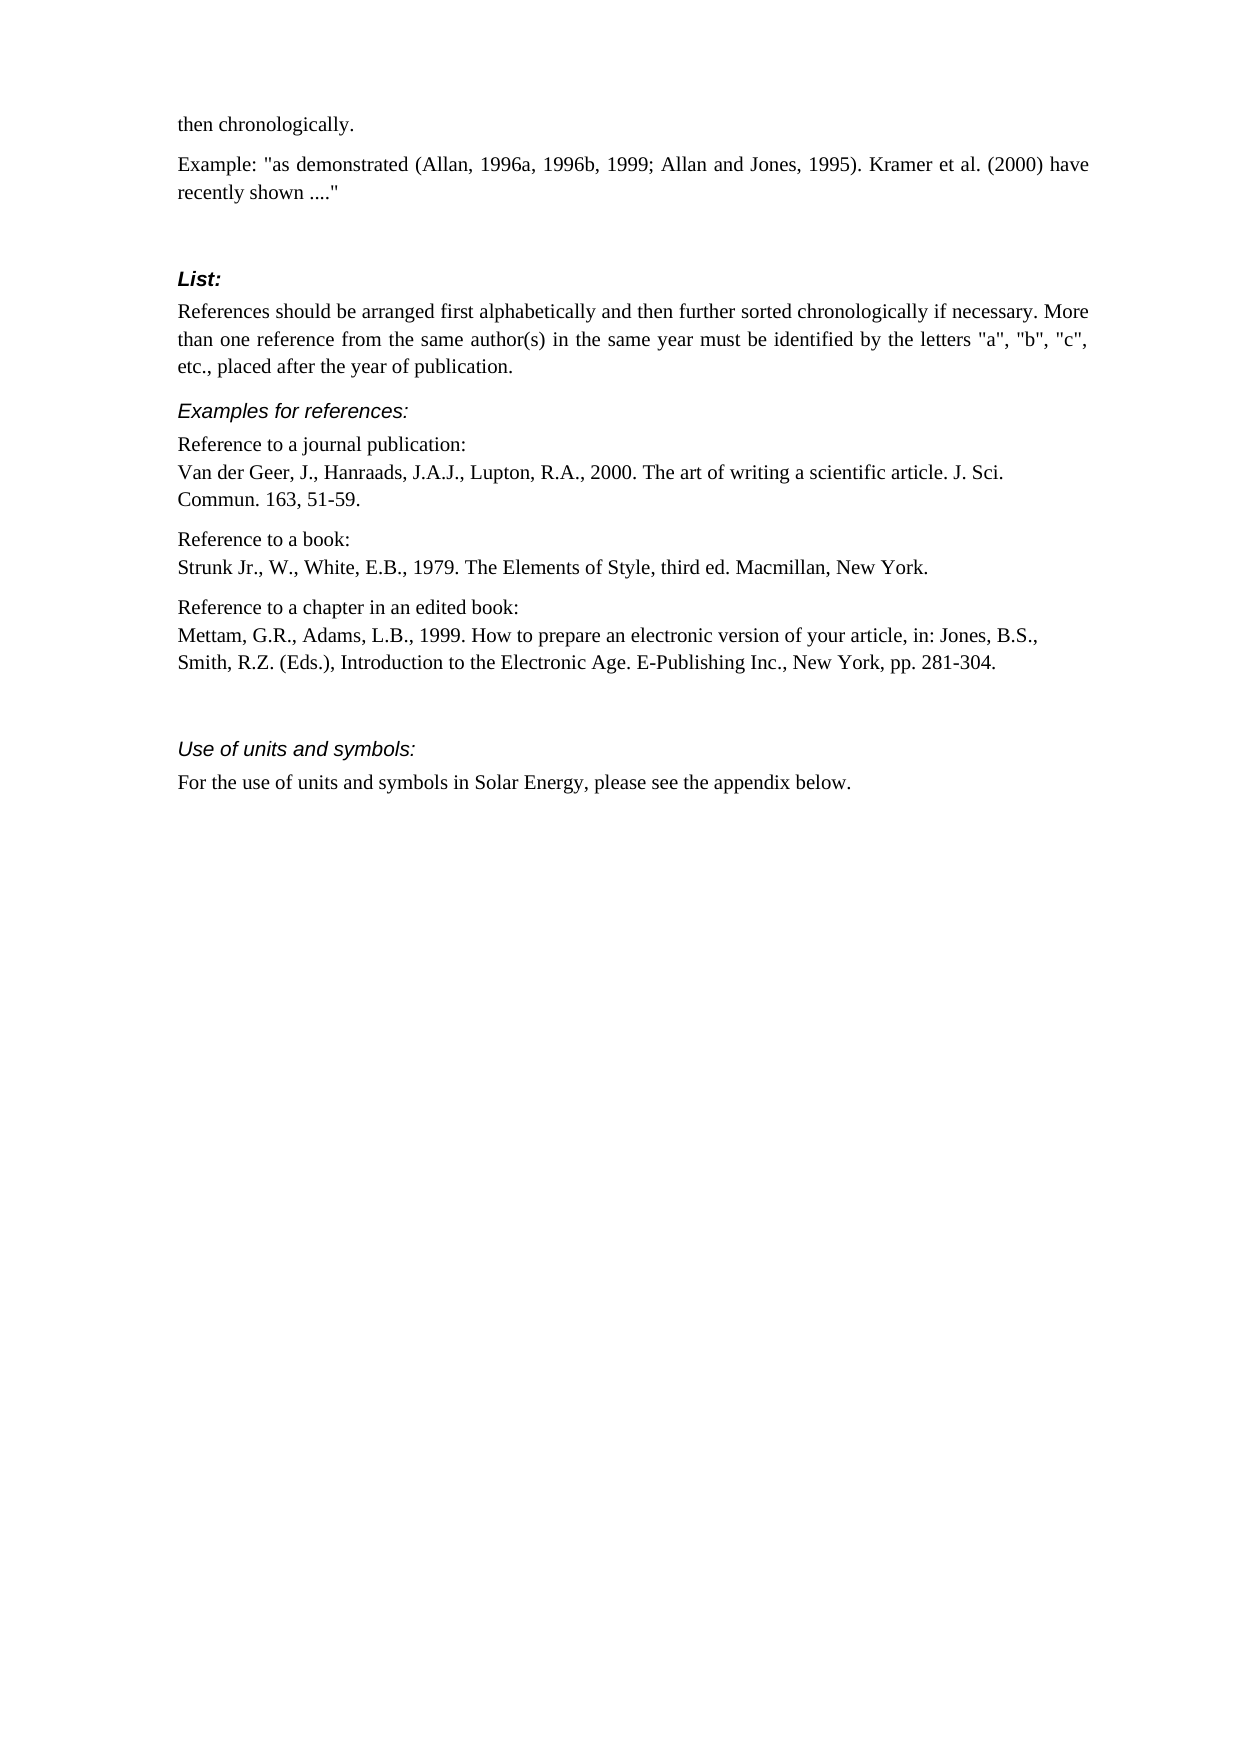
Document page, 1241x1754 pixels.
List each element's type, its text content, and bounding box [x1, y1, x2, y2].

subtitle List: [177, 266, 1090, 291]
text Example: "as demonstrated (Allan, 1996a, 1996b, 1999; Allan and Jones, 1995). Kramer et al. (2000) have recently shown ...." [177, 152, 1090, 204]
subtitle Use of units and symbols: [177, 736, 1090, 761]
text For the use of units and symbols in Solar Energy, please see the appendix below. [177, 769, 1090, 794]
text References should be arranged first alphabetically and then further sorted chronologically if necessary. More than one reference from the same author(s) in the same year must be identified by the letters "a", "b", "c", etc., placed after the year of publication. [177, 299, 1090, 378]
subtitle Examples for references: [177, 399, 1090, 424]
text Reference to a book: Strunk Jr., W., White, E.B., 1979. The Elements of Style, third ed. Macmillan, New York. [177, 527, 1090, 579]
text Reference to a chapter in an edited book: Mettam, G.R., Adams, L.B., 1999. How to prepare an electronic version of your article, in: Jones, B.S., Smith, R.Z. (Eds.), Introduction to the Electronic Age. E-Publishing Inc., New York, pp. 281-304. [177, 595, 1090, 674]
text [177, 112, 1090, 136]
text Reference to a journal publication: Van der Geer, J., Hanraads, J.A.J., Lupton, R.A., 2000. The art of writing a scientific article. J. Sci. Commun. 163, 51-59. [177, 432, 1090, 511]
